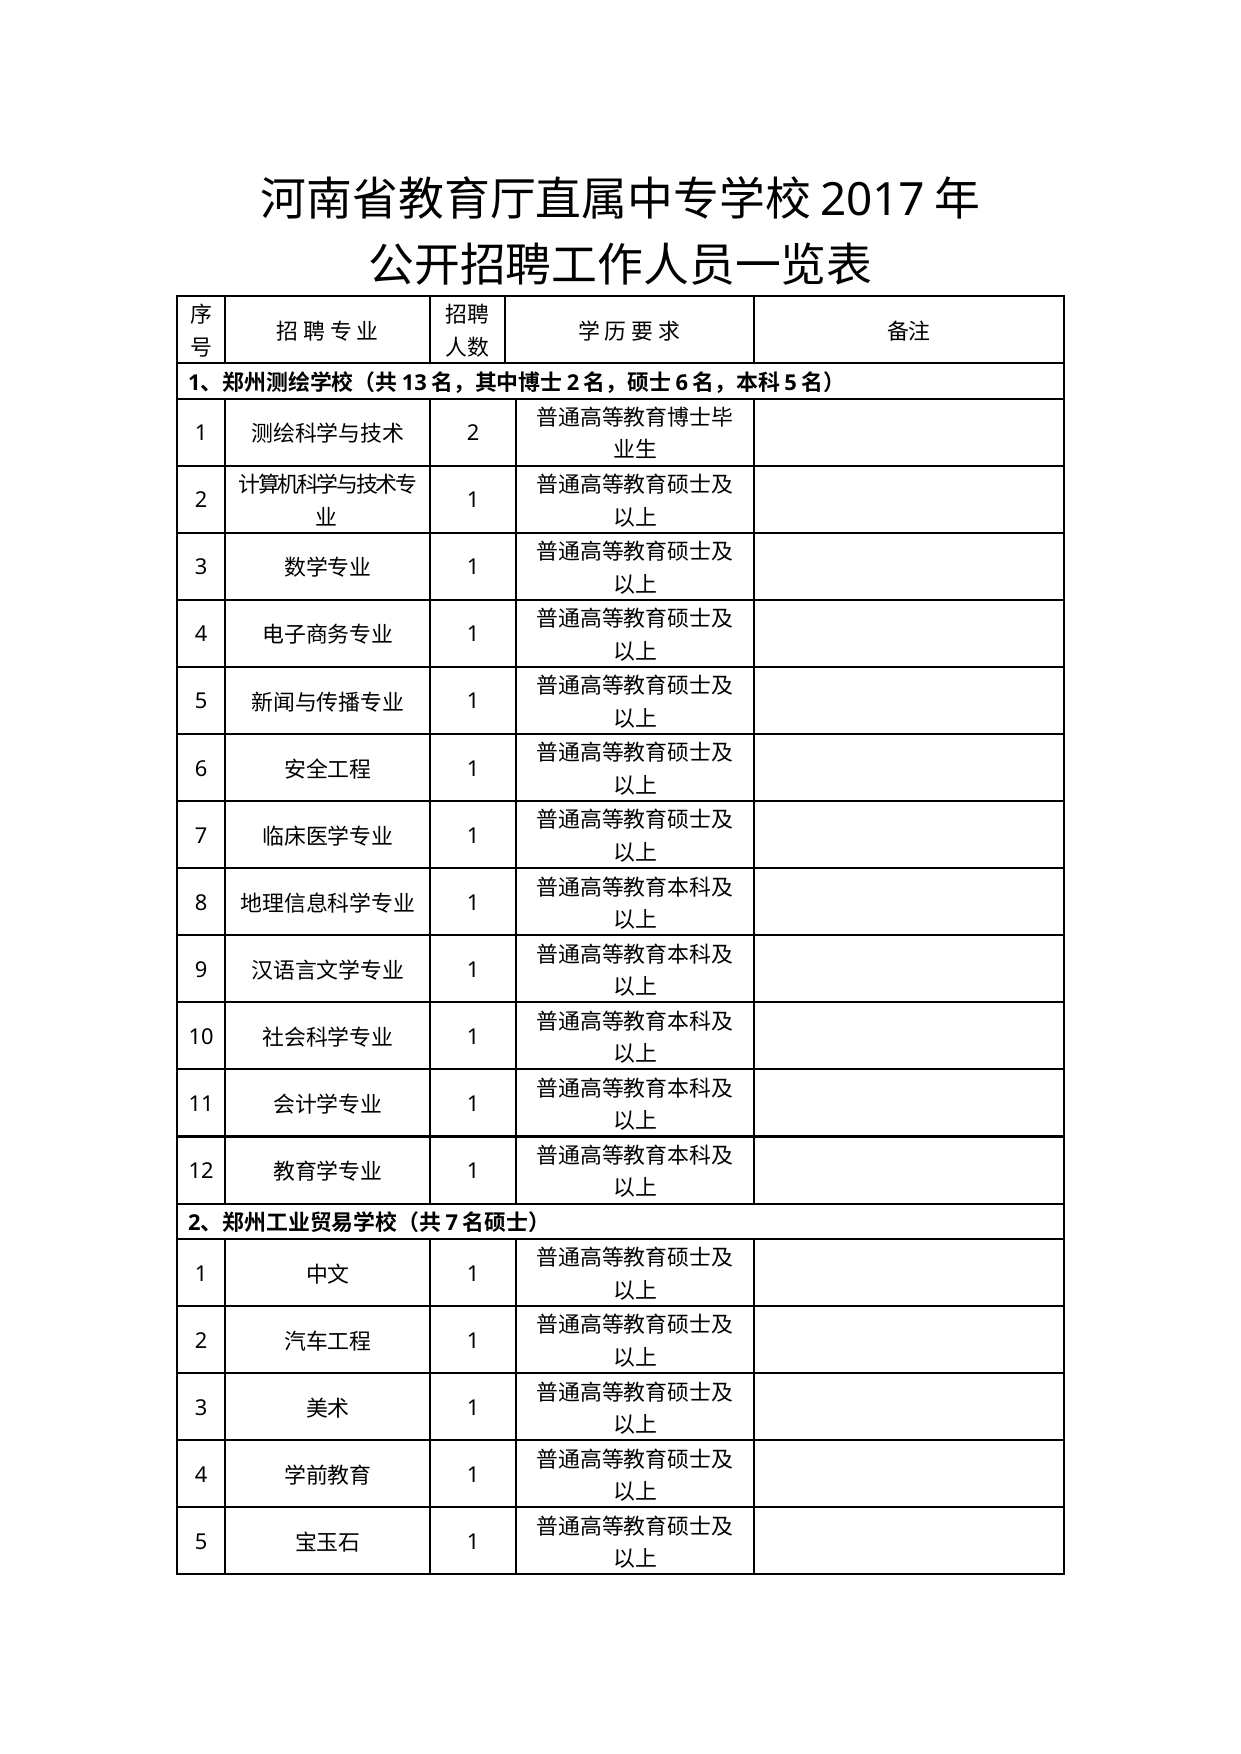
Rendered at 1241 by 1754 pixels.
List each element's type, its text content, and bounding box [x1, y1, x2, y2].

table_cell 普通高等教育本科及以上 [517, 936, 753, 1001]
table_cell 普通高等教育硕士及以上 [517, 1307, 753, 1372]
table_cell [755, 400, 1063, 464]
table_cell 4 [178, 1441, 224, 1506]
table_cell 1 [431, 936, 515, 1001]
table_cell 2 [178, 1307, 224, 1372]
table_cell [755, 1070, 1063, 1135]
table_cell 数学专业 [226, 534, 429, 599]
table_cell 普通高等教育硕士及以上 [517, 1240, 753, 1305]
table_cell 10 [178, 1003, 224, 1068]
table_cell [755, 601, 1063, 666]
table_cell 1 [431, 1307, 515, 1372]
table_cell 汉语言文学专业 [226, 936, 429, 1001]
table_cell 临床医学专业 [226, 802, 429, 867]
table_cell 序号 [178, 297, 224, 362]
table_cell 普通高等教育硕士及以上 [517, 1374, 753, 1439]
table_cell [755, 1240, 1063, 1305]
table_cell 中文 [226, 1240, 429, 1305]
table_cell [755, 1003, 1063, 1068]
table_cell [755, 1374, 1063, 1439]
table_cell 1 [431, 1003, 515, 1068]
table_cell 地理信息科学专业 [226, 869, 429, 934]
table_cell 5 [178, 668, 224, 733]
table_cell 普通高等教育硕士及以上 [517, 1441, 753, 1506]
table_cell [755, 802, 1063, 867]
table_cell 12 [178, 1138, 224, 1202]
table_cell 7 [178, 802, 224, 867]
table_cell 普通高等教育硕士及以上 [517, 467, 753, 532]
table_cell 普通高等教育硕士及以上 [517, 668, 753, 733]
table_cell 3 [178, 534, 224, 599]
table_cell 测绘科学与技术 [226, 400, 429, 464]
table_cell [755, 668, 1063, 733]
table_cell 1 [431, 869, 515, 934]
table_cell 新闻与传播专业 [226, 668, 429, 733]
table_cell 普通高等教育硕士及以上 [517, 1508, 753, 1573]
table_cell 3 [178, 1374, 224, 1439]
table_cell 学前教育 [226, 1441, 429, 1506]
table_cell 普通高等教育硕士及以上 [517, 802, 753, 867]
table_cell 社会科学专业 [226, 1003, 429, 1068]
table_cell 普通高等教育硕士及以上 [517, 601, 753, 666]
table_cell [755, 467, 1063, 532]
table_cell 1 [431, 1508, 515, 1573]
table_cell [755, 1508, 1063, 1573]
table_cell [755, 1441, 1063, 1506]
table_cell 2 [431, 400, 515, 464]
table_cell [755, 869, 1063, 934]
table_cell 1 [431, 467, 515, 532]
table_cell 1 [431, 601, 515, 666]
table_cell 普通高等教育硕士及以上 [517, 534, 753, 599]
table_cell 1 [431, 1240, 515, 1305]
table_cell 会计学专业 [226, 1070, 429, 1135]
table_cell 1 [431, 534, 515, 599]
table_cell [755, 1138, 1063, 1202]
table_cell 1 [178, 400, 224, 464]
table_cell 普通高等教育本科及以上 [517, 1070, 753, 1135]
table_cell 计算机科学与技术专业 [226, 467, 429, 532]
table_cell 美术 [226, 1374, 429, 1439]
table_cell 普通高等教育本科及以上 [517, 1138, 753, 1202]
table_cell 普通高等教育本科及以上 [517, 869, 753, 934]
table_cell 安全工程 [226, 735, 429, 800]
table_cell 普通高等教育硕士及以上 [517, 735, 753, 800]
table_cell 1 [178, 1240, 224, 1305]
table_cell 4 [178, 601, 224, 666]
table_cell 招 聘 专 业 [226, 297, 429, 362]
table_cell [755, 1307, 1063, 1372]
table_cell 1 [431, 1070, 515, 1135]
table_cell 学 历 要 求 [506, 297, 753, 362]
table_cell 1、郑州测绘学校（共13名，其中博士2名，硕士6名，本科5名） [178, 364, 1063, 397]
table_cell 宝玉石 [226, 1508, 429, 1573]
table_cell [755, 735, 1063, 800]
table_cell 电子商务专业 [226, 601, 429, 666]
table_cell 1 [431, 1374, 515, 1439]
table_cell 2 [178, 467, 224, 532]
table_cell 8 [178, 869, 224, 934]
table_cell 1 [431, 1138, 515, 1202]
table_cell 1 [431, 735, 515, 800]
table_cell 2、郑州工业贸易学校（共7名硕士） [178, 1205, 1063, 1238]
table_cell 普通高等教育本科及以上 [517, 1003, 753, 1068]
table_cell 招聘 人数 [431, 297, 504, 362]
table_cell 9 [178, 936, 224, 1001]
table_cell 汽车工程 [226, 1307, 429, 1372]
table_cell 11 [178, 1070, 224, 1135]
table_cell 普通高等教育博士毕业生 [517, 400, 753, 464]
table_cell 1 [431, 1441, 515, 1506]
table_cell 6 [178, 735, 224, 800]
table_cell 备注 [755, 297, 1063, 362]
table_cell 1 [431, 668, 515, 733]
table_cell [755, 936, 1063, 1001]
table_header 河南省教育厅直属中专学校2017年 公开招聘工作人员一览表 [177, 162, 1064, 295]
table_cell 5 [178, 1508, 224, 1573]
table_cell 教育学专业 [226, 1138, 429, 1202]
table_cell 1 [431, 802, 515, 867]
table_cell [755, 534, 1063, 599]
